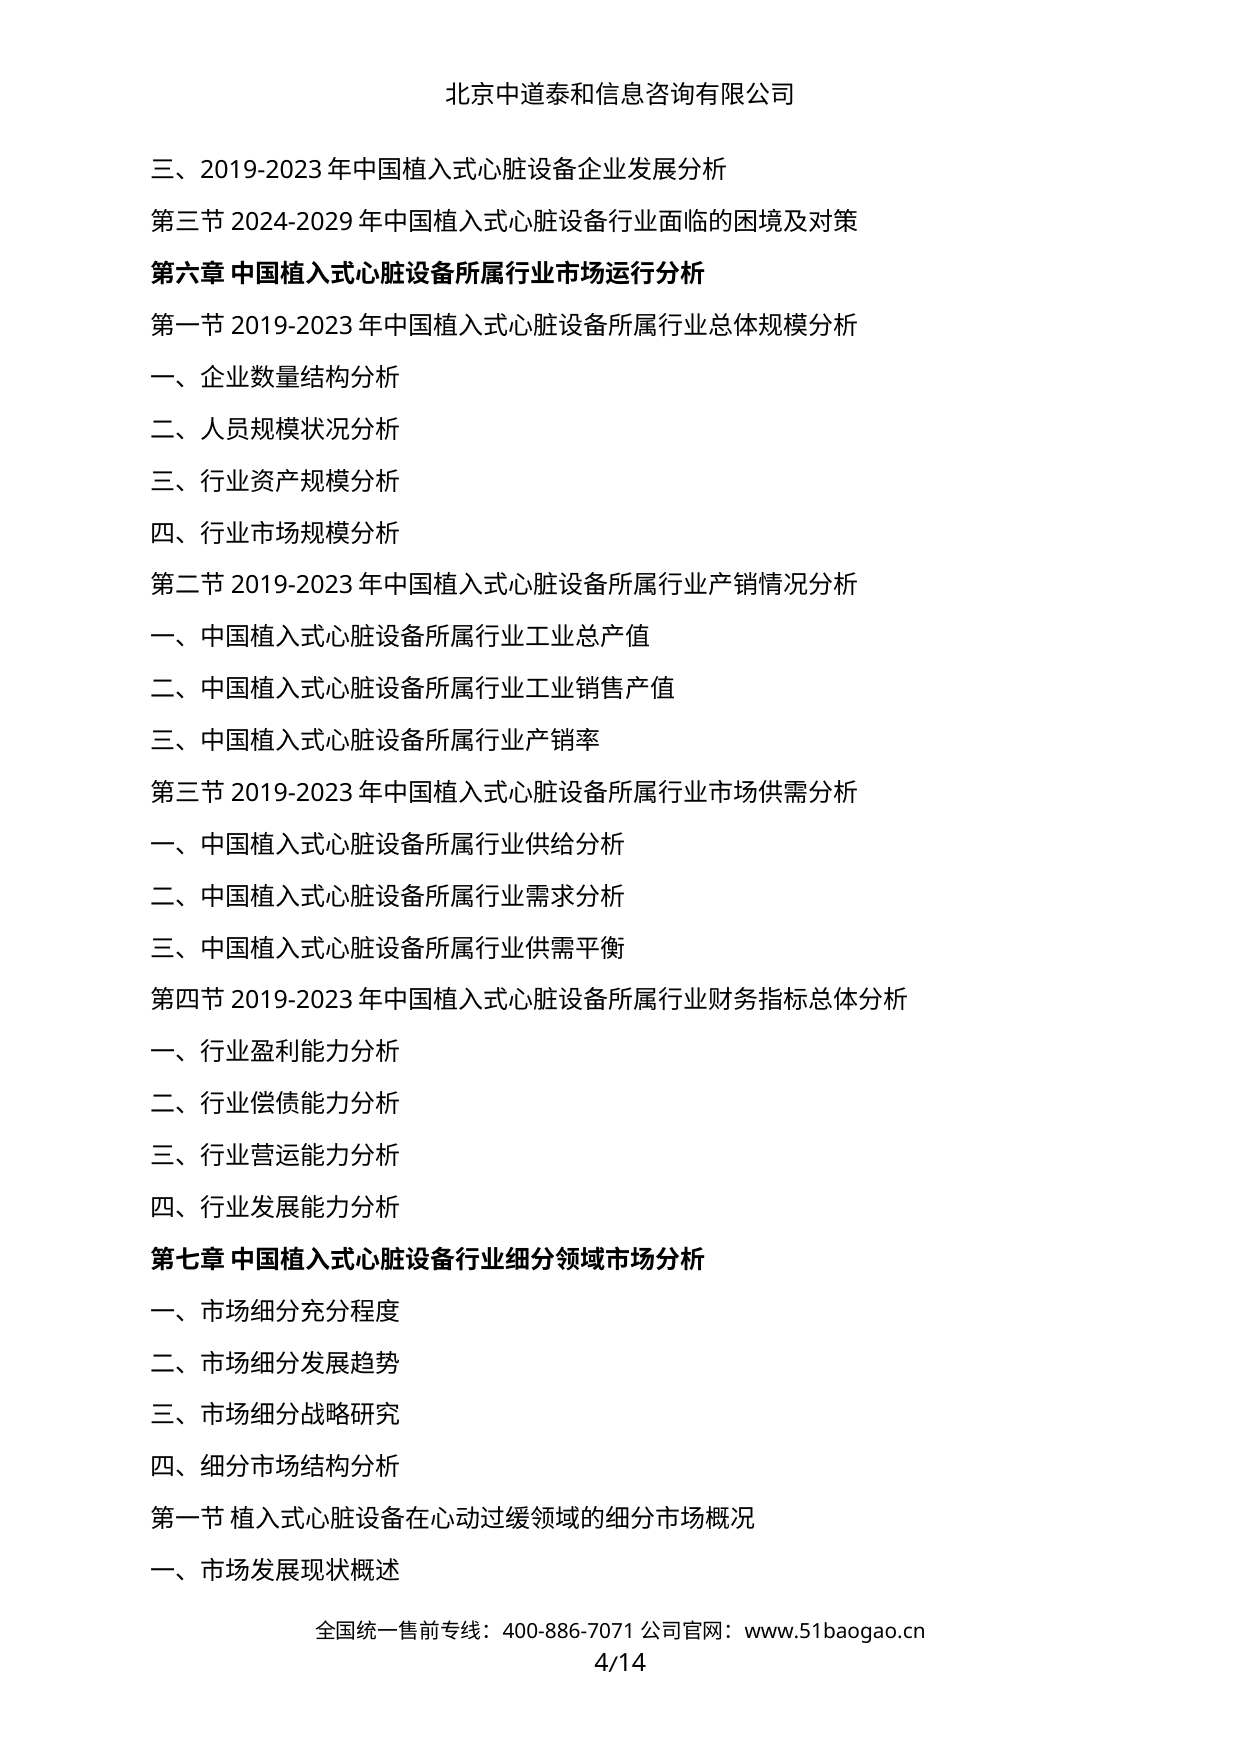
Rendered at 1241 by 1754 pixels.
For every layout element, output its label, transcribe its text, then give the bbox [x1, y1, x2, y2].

text 一、企业数量结构分析 [150, 357, 1090, 394]
text 第一节 植入式心脏设备在心动过缓领域的细分市场概况 [150, 1499, 1090, 1535]
text 一、中国植入式心脏设备所属行业供给分析 [150, 824, 1090, 861]
text 第七章 中国植入式心脏设备行业细分领域市场分析 [150, 1239, 1090, 1276]
text 一、行业盈利能力分析 [150, 1032, 1090, 1068]
text 三、市场细分战略研究 [150, 1395, 1090, 1431]
text 二、人员规模状况分析 [150, 409, 1090, 446]
text 三、2019-2023年中国植入式心脏设备企业发展分析 [150, 150, 1090, 186]
text 一、中国植入式心脏设备所属行业工业总产值 [150, 617, 1090, 653]
text 第三节 2024-2029年中国植入式心脏设备行业面临的困境及对策 [150, 202, 1090, 238]
text 二、市场细分发展趋势 [150, 1343, 1090, 1379]
text 一、市场细分充分程度 [150, 1291, 1090, 1327]
text 四、细分市场结构分析 [150, 1447, 1090, 1483]
text 第六章 中国植入式心脏设备所属行业市场运行分析 [150, 254, 1090, 290]
text 第一节 2019-2023年中国植入式心脏设备所属行业总体规模分析 [150, 306, 1090, 342]
text 四、行业发展能力分析 [150, 1187, 1090, 1224]
text 二、中国植入式心脏设备所属行业需求分析 [150, 876, 1090, 912]
text 三、行业营运能力分析 [150, 1136, 1090, 1172]
text 三、中国植入式心脏设备所属行业产销率 [150, 721, 1090, 757]
text 第四节 2019-2023年中国植入式心脏设备所属行业财务指标总体分析 [150, 980, 1090, 1016]
text 二、中国植入式心脏设备所属行业工业销售产值 [150, 669, 1090, 705]
text 二、行业偿债能力分析 [150, 1084, 1090, 1120]
text 三、中国植入式心脏设备所属行业供需平衡 [150, 928, 1090, 964]
text 四、行业市场规模分析 [150, 513, 1090, 549]
text 一、市场发展现状概述 [150, 1551, 1090, 1587]
text 第三节 2019-2023年中国植入式心脏设备所属行业市场供需分析 [150, 772, 1090, 809]
text 第二节 2019-2023年中国植入式心脏设备所属行业产销情况分析 [150, 565, 1090, 601]
text 三、行业资产规模分析 [150, 461, 1090, 497]
